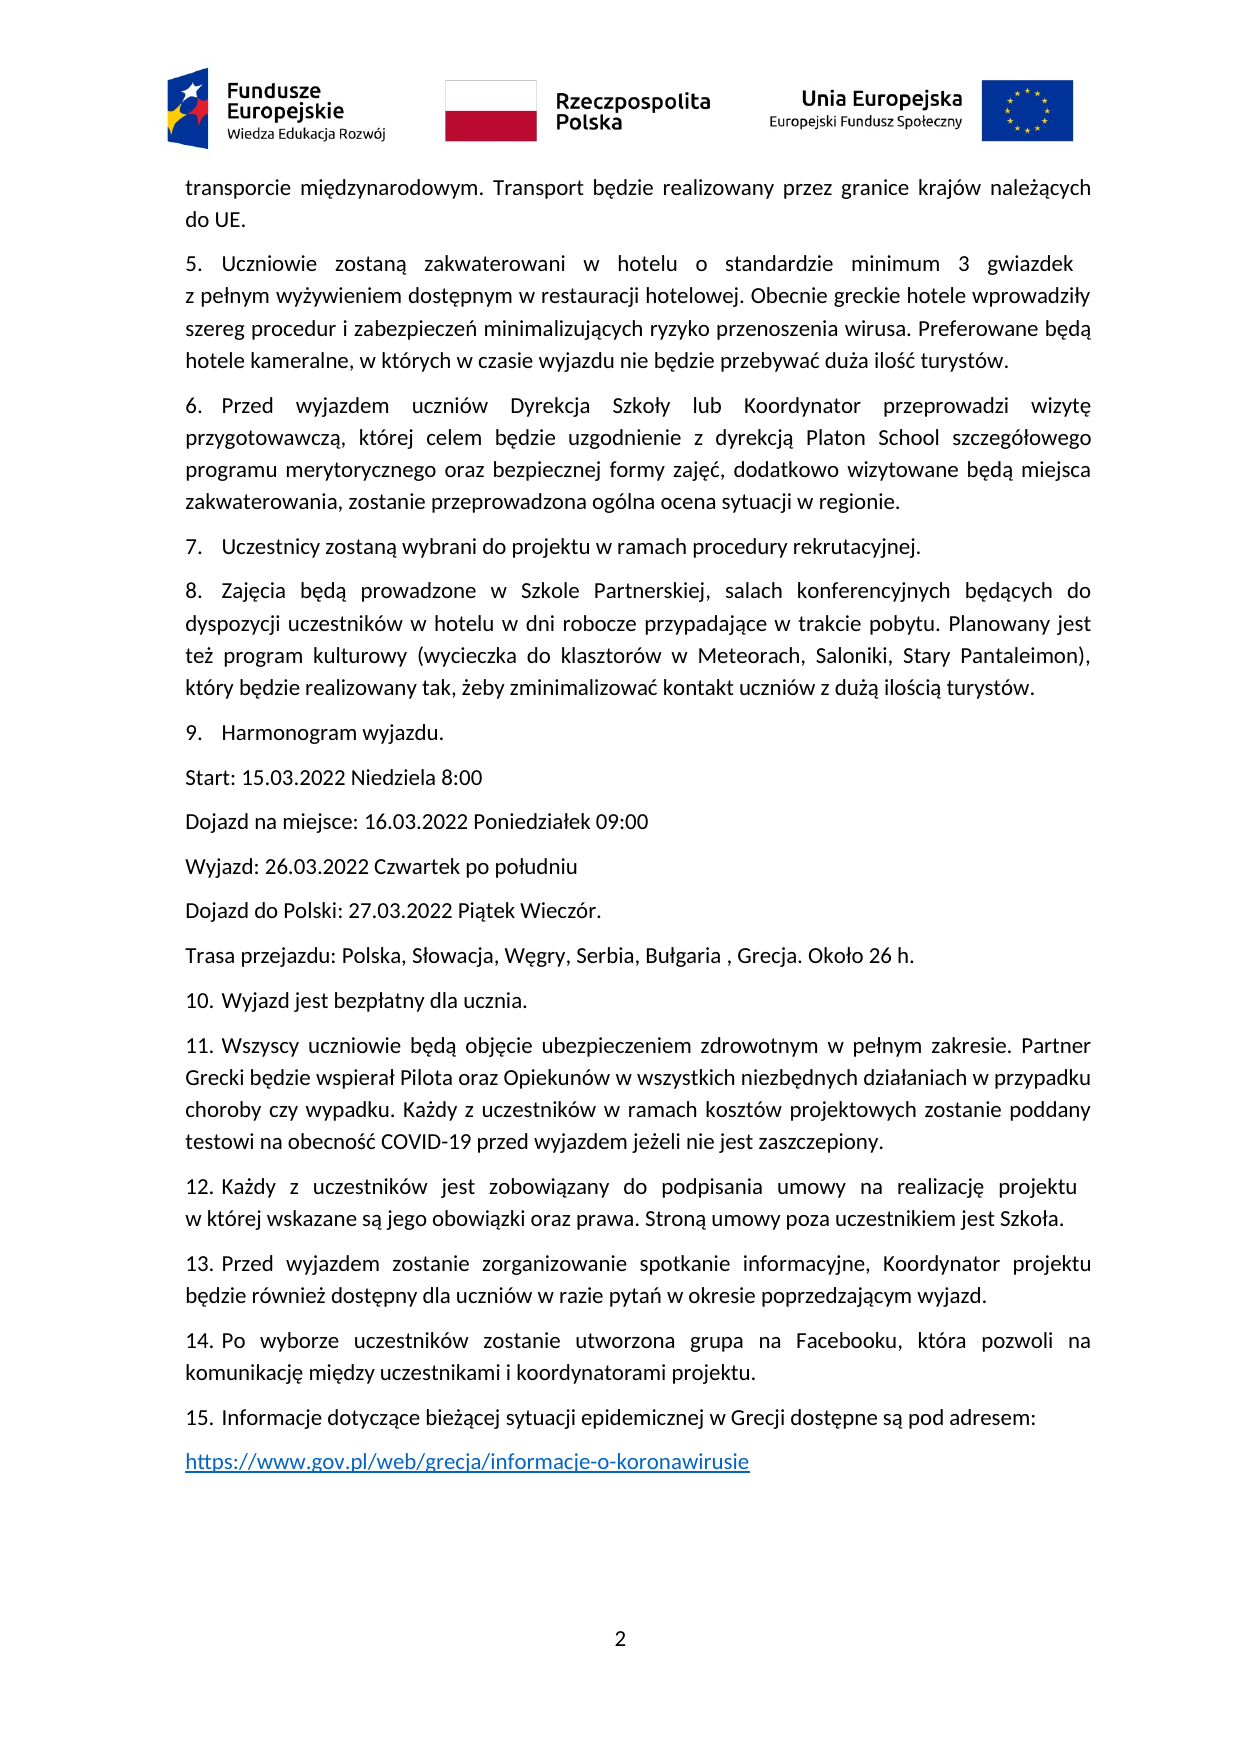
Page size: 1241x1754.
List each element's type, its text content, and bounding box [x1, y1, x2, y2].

list 13. Przed wyjazdem zostanie zorganizowanie spotkanie informacyjne, Koordynator projektu będzie również dostępny dla uczniów w razie pytań w okresie poprzedzającym wyjazd. [185, 1249, 1093, 1309]
list 12. Każdy z uczestników jest zobowiązany do podpisania umowy na realizację projektu w której wskazane są jego obowiązki oraz prawa. Stroną umowy poza uczestnikiem jest Szkoła. [185, 1172, 1093, 1232]
list 7. Uczestnicy zostaną wybrani do projektu w ramach procedury rekrutacyjnej. [185, 532, 1093, 560]
list 9. Harmonogram wyjazdu. [185, 718, 1093, 746]
list 14. Po wyborze uczestników zostanie utworzona grupa na Facebooku, która pozwoli na komunikację między uczestnikami i koordynatorami projektu. [185, 1326, 1093, 1386]
list Dojazd na miejsce: 16.03.2022 Poniedziałek 09:00 [185, 807, 1093, 835]
list 8. Zajęcia będą prowadzone w Szkole Partnerskiej, salach konferencyjnych będących do dyspozycji uczestników w hotelu w dni robocze przypadające w trakcie pobytu. Planowany jest też program kulturowy (wycieczka do klasztorów w Meteorach, Saloniki, Stary Pantaleimon), który będzie realizowany tak, żeby zminimalizować kontakt uczniów z dużą ilością turystów. [185, 577, 1093, 701]
list Trasa przejazdu: Polska, Słowacja, Węgry, Serbia, Bułgaria , Grecja. Około 26 h. [185, 941, 1093, 969]
list Dojazd do Polski: 27.03.2022 Piątek Wieczór. [185, 897, 1093, 925]
list 15. Informacje dotyczące bieżącej sytuacji epidemicznej w Grecji dostępne są pod adresem: [185, 1403, 1093, 1431]
list Wyjazd: 26.03.2022 Czwartek po południu [185, 852, 1093, 880]
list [185, 148, 1093, 233]
picture [147, 47, 1093, 169]
list 6. Przed wyjazdem uczniów Dyrekcja Szkoły lub Koordynator przeprowadzi wizytę przygotowawczą, której celem będzie uzgodnienie z dyrekcją Platon School szczegółowego programu merytorycznego oraz bezpiecznej formy zajęć, dodatkowo wizytowane będą miejsca zakwaterowania, zostanie przeprowadzona ogólna ocena sytuacji w regionie. [185, 391, 1093, 515]
list https://www.gov.pl/web/grecja/informacje-o-koronawirusie [185, 1447, 1093, 1475]
list 10. Wyjazd jest bezpłatny dla ucznia. [185, 986, 1093, 1014]
list 11. Wszyscy uczniowie będą objęcie ubezpieczeniem zdrowotnym w pełnym zakresie. Partner Grecki będzie wspierał Pilota oraz Opiekunów w wszystkich niezbędnych działaniach w przypadku choroby czy wypadku. Każdy z uczestników w ramach kosztów projektowych zostanie poddany testowi na obecność COVID-19 przed wyjazdem jeżeli nie jest zaszczepiony. [185, 1031, 1093, 1155]
list Start: 15.03.2022 Niedziela 8:00 [185, 763, 1093, 791]
list 5. Uczniowie zostaną zakwaterowani w hotelu o standardzie minimum 3 gwiazdek z pełnym wyżywieniem dostępnym w restauracji hotelowej. Obecnie greckie hotele wprowadziły szereg procedur i zabezpieczeń minimalizujących ryzyko przenoszenia wirusa. Preferowane będą hotele kameralne, w których w czasie wyjazdu nie będzie przebywać duża ilość turystów. [185, 249, 1093, 374]
